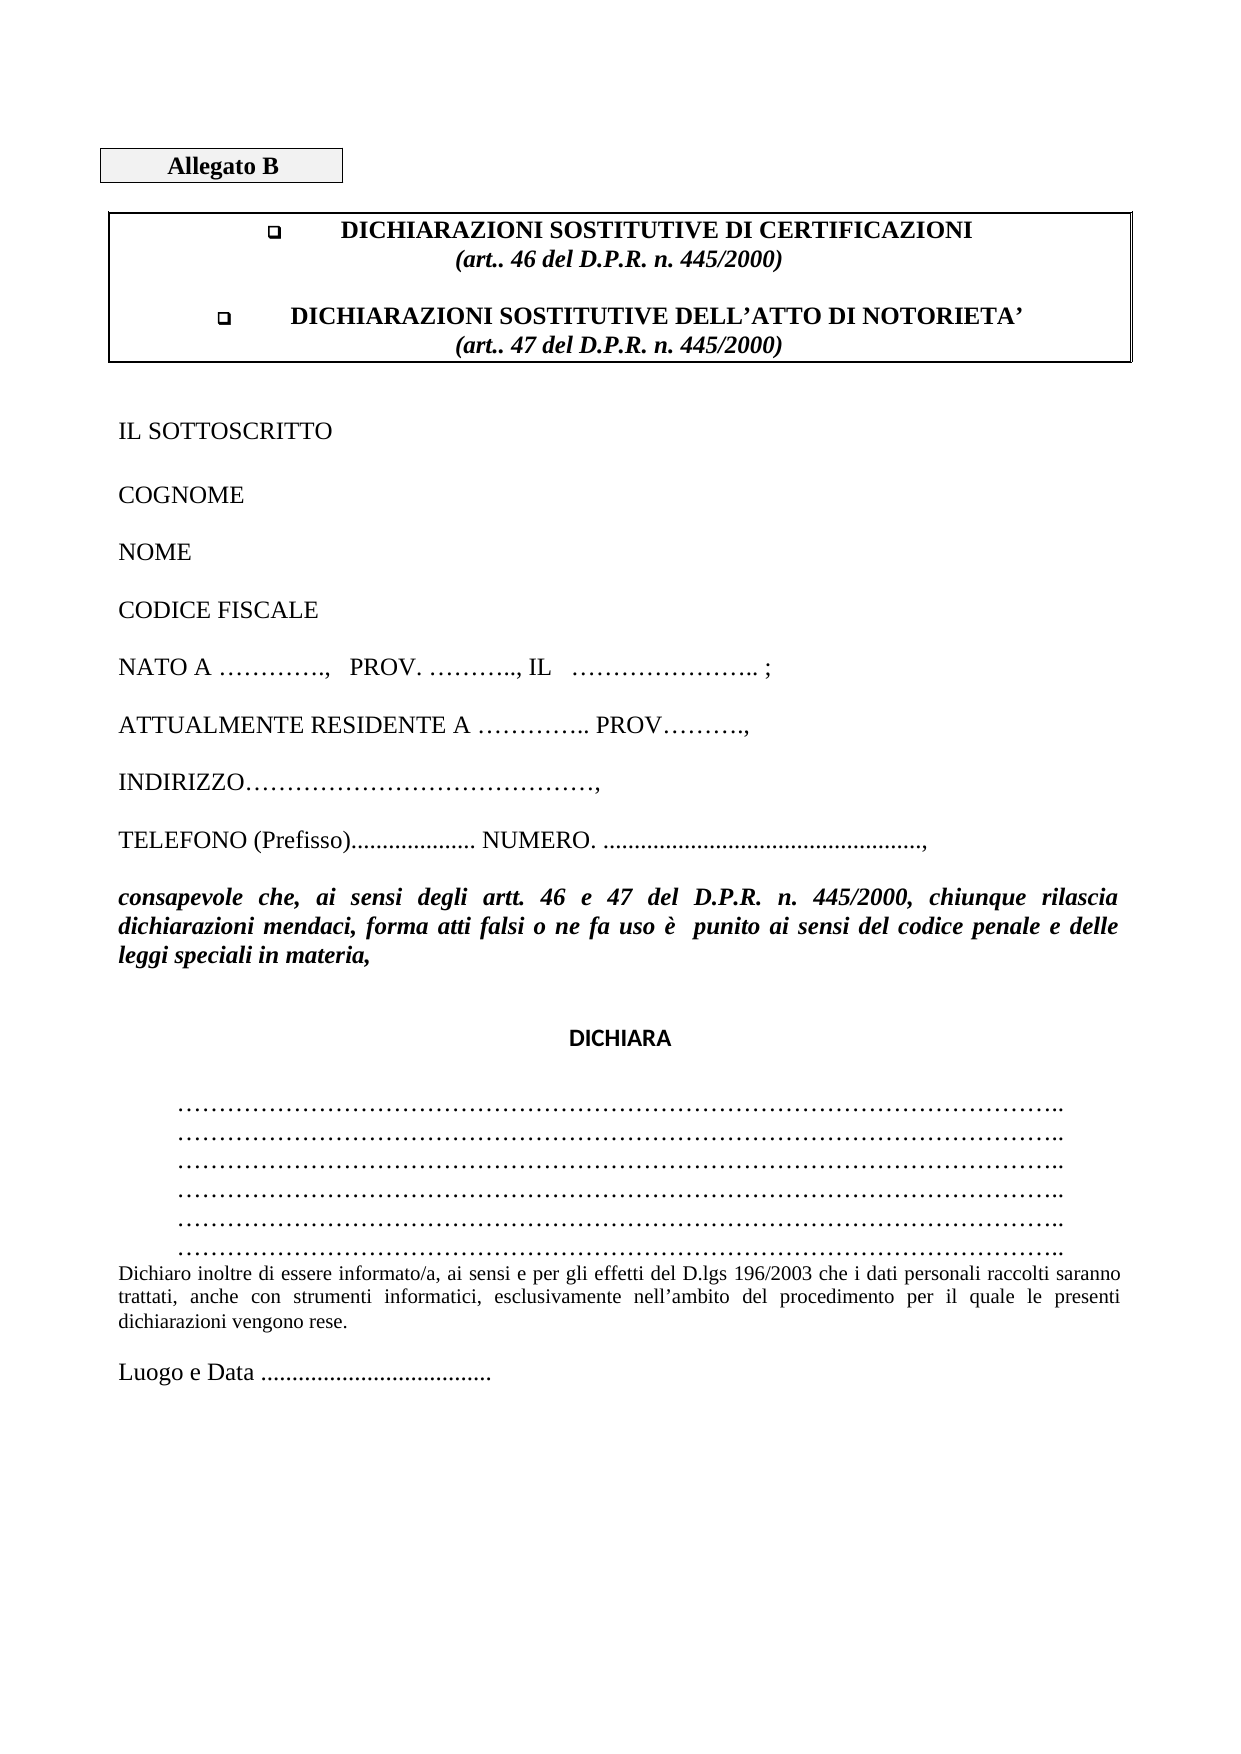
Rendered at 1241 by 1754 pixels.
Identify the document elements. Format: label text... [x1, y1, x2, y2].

text Dichiaro inoltre di essere informato/a, ai sensi e per gli effetti del D.lgs 196/2003 che i dati personali raccolti saranno trattati, anche con strumenti informatici, esclusivamente nell’ambito del procedimento per il quale le presenti dichiarazioni vengono rese. [118, 1260, 1122, 1333]
text consapevole che, ai sensi degli artt. 46 e 47 del D.P.R. n. 445/2000, chiunque rilascia dichiarazioni mendaci, forma atti falsi o ne fa uso è punito ai sensi del codice penale e delle leggi speciali in materia, [118, 882, 1122, 969]
text CODICE FISCALE [118, 595, 1122, 624]
text …………………………………………………………………………………………….. [118, 1174, 1122, 1203]
list DICHIARAZIONI SOSTITUTIVE DI CERTIFICAZIONI [110, 214, 1130, 244]
subtitle IL SOTTOSCRITTO [118, 416, 1122, 445]
text Luogo e Data ..................................... [118, 1357, 1122, 1385]
subtitle DICHIARA [118, 1022, 1122, 1053]
text TELEFONO (Prefisso).................... NUMERO. ..................................................., [118, 825, 1122, 854]
text COGNOME [118, 480, 1122, 509]
text (art.. 47 del D.P.R. n. 445/2000) [110, 326, 1130, 361]
text …………………………………………………………………………………………….. [118, 1145, 1122, 1174]
text …………………………………………………………………………………………….. [118, 1088, 1122, 1117]
text …………………………………………………………………………………………….. [118, 1117, 1122, 1145]
text INDIRIZZO……………………………………, [118, 767, 1122, 796]
text NOME [118, 537, 1122, 566]
text Allegato B [101, 149, 342, 182]
text ATTUALMENTE RESIDENTE A ………….. PROV………., [118, 710, 1122, 739]
text …………………………………………………………………………………………….. [118, 1203, 1122, 1232]
list DICHIARAZIONI SOSTITUTIVE DELL’ATTO DI NOTORIETA’ [118, 301, 1122, 326]
text (art.. 46 del D.P.R. n. 445/2000) [118, 244, 1122, 272]
text …………………………………………………………………………………………….. [118, 1232, 1122, 1260]
text NATO A …………., PROV. ……….., IL ………………….. ; [118, 652, 1122, 681]
